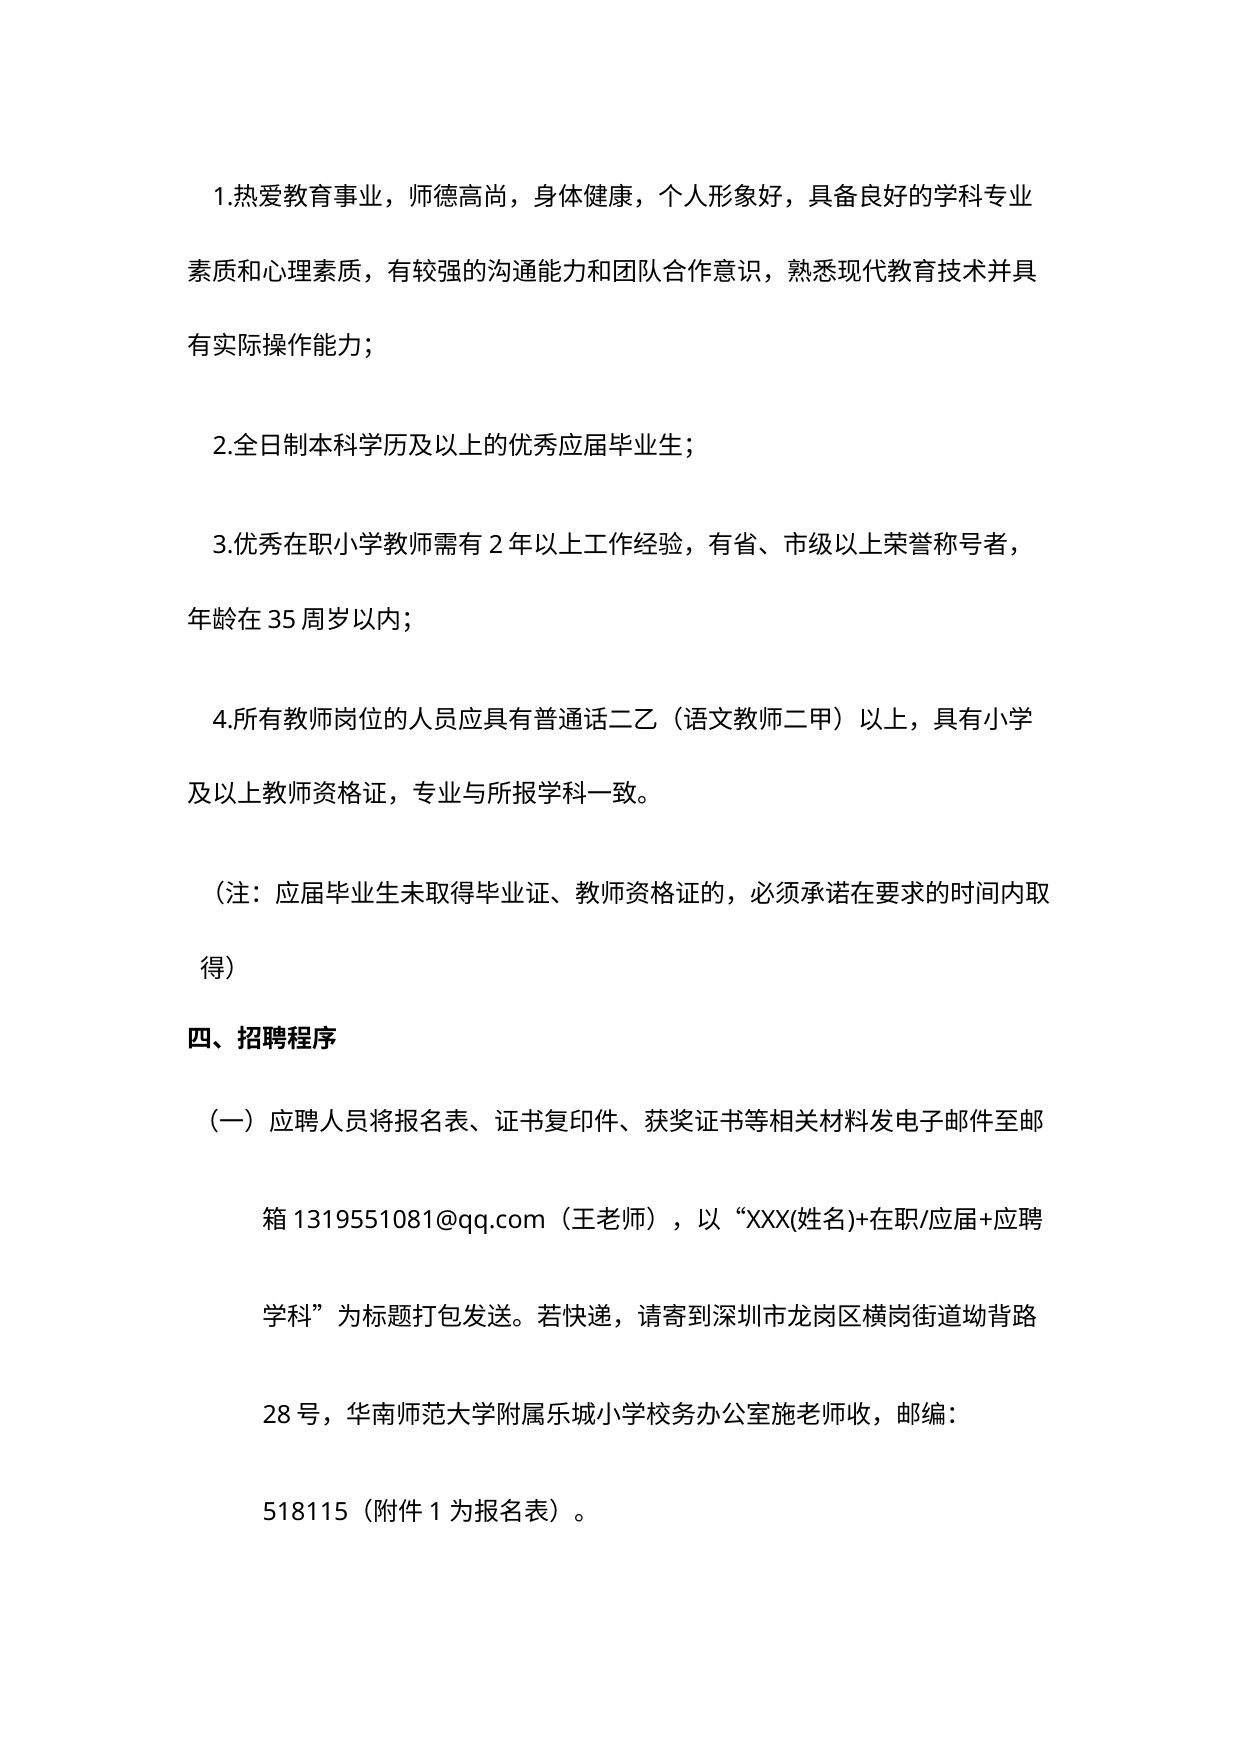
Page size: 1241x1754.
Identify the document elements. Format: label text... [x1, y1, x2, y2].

text 3.优秀在职小学教师需有2年以上工作经验，有省、市级以上荣誉称号者，年龄在35周岁以内； [187, 511, 1053, 650]
text 4.所有教师岗位的人员应具有普通话二乙（语文教师二甲）以上，具有小学及以上教师资格证，专业与所报学科一致。 [187, 685, 1053, 824]
text （一）应聘人员将报名表、证书复印件、获奖证书等相关材料发电子邮件至邮箱1319551081@qq.com（王老师），以“XXX(姓名)+在职/应届+应聘学科”为标题打包发送。若快递，请寄到深圳市龙岗区横岗街道坳背路28号，华南师范大学附属乐城小学校务办公室施老师收，邮编：518115（附件1 为报名表）。 [187, 1087, 1053, 1542]
text 1.热爱教育事业，师德高尚，身体健康，个人形象好，具备良好的学科专业素质和心理素质，有较强的沟通能力和团队合作意识，熟悉现代教育技术并具有实际操作能力； [187, 162, 1053, 376]
text 四、招聘程序 [187, 1004, 1053, 1069]
text （注：应届毕业生未取得毕业证、教师资格证的，必须承诺在要求的时间内取得） [200, 859, 1053, 999]
text 2.全日制本科学历及以上的优秀应届毕业生； [187, 411, 1053, 476]
